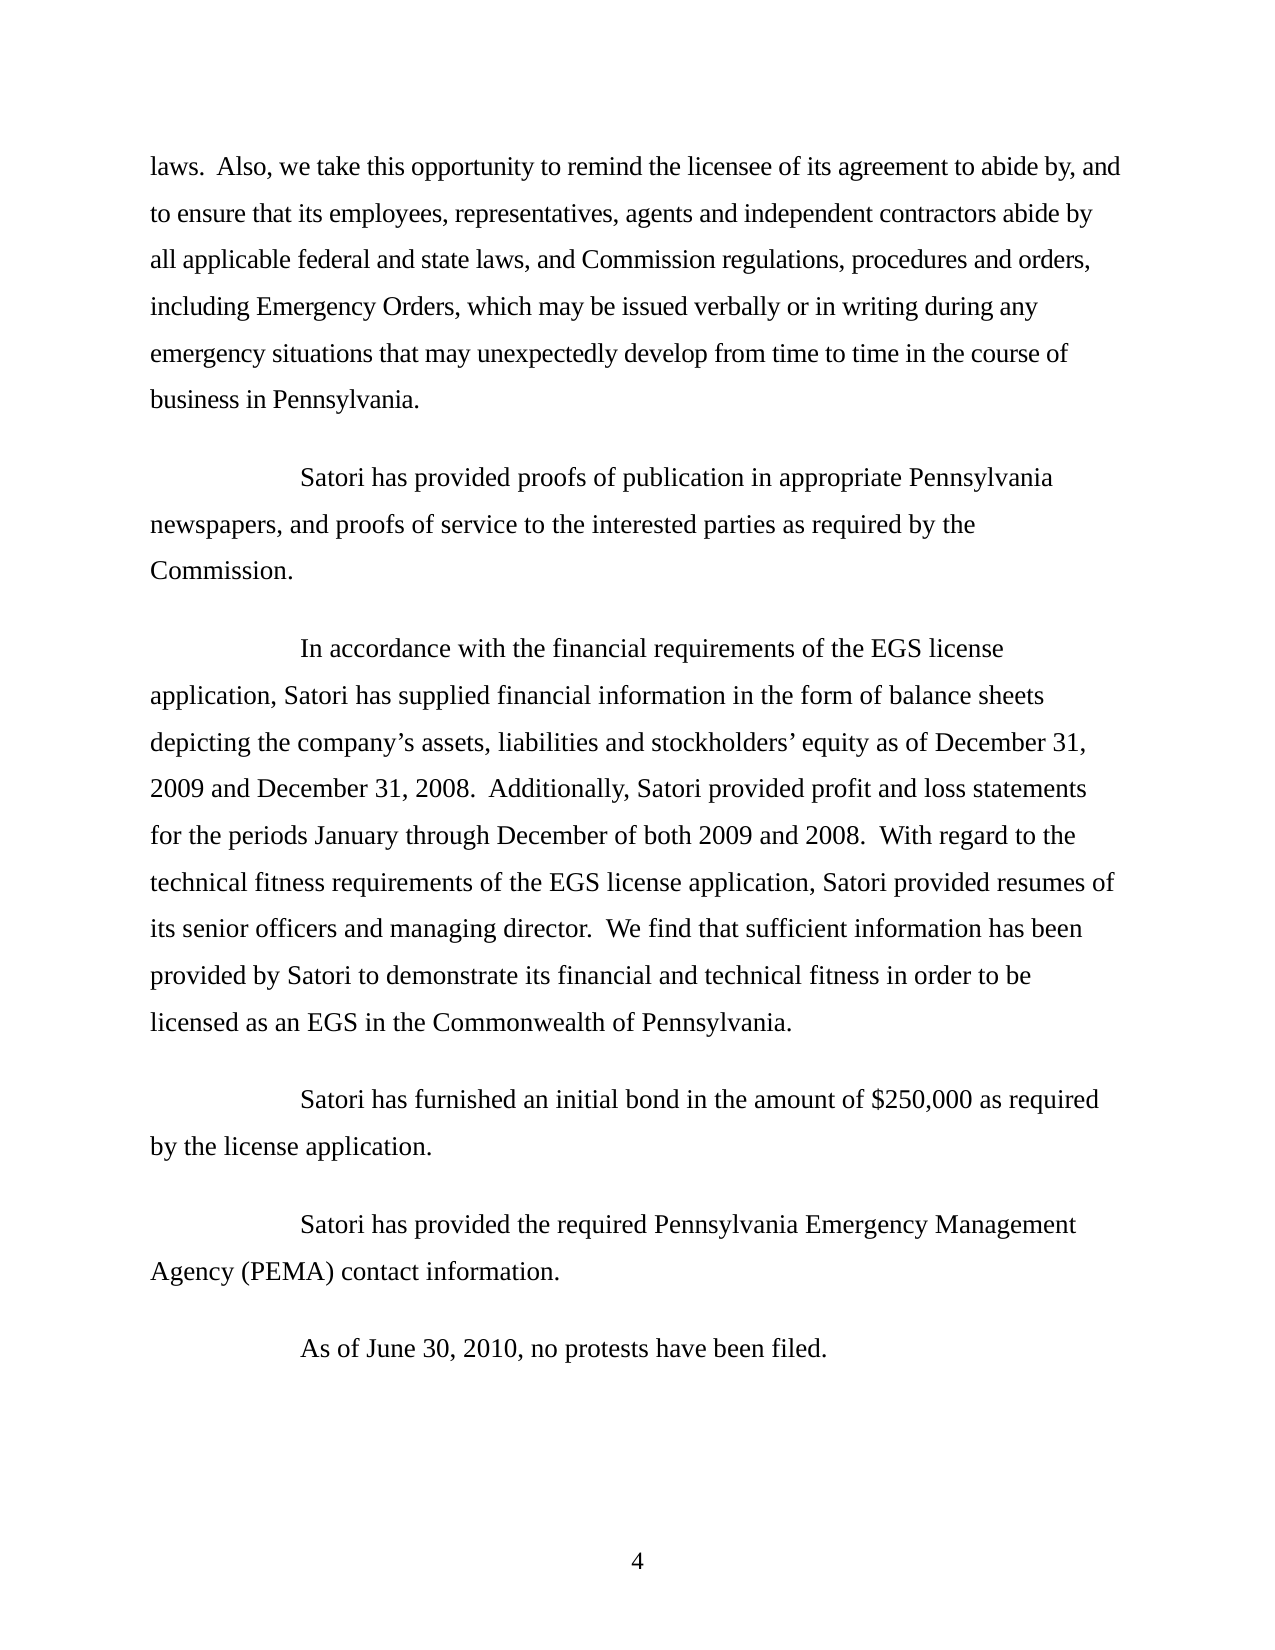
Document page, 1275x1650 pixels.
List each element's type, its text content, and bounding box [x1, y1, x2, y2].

text Satori has furnished an initial bond in the amount of $250,000 as required by the license application. [150, 1083, 1125, 1161]
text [150, 150, 1125, 414]
text Satori has provided proofs of publication in appropriate Pennsylvania newspapers, and proofs of service to the interested parties as required by the Commission. [150, 461, 1125, 586]
text Satori has provided the required Pennsylvania Emergency Management Agency (PEMA) contact information. [150, 1208, 1125, 1286]
text In accordance with the financial requirements of the EGS license application, Satori has supplied financial information in the form of balance sheets depicting the company’s assets, liabilities and stockholders’ equity as of December 31, 2009 and December 31, 2008. Additionally, Satori provided profit and loss statements for the periods January through December of both 2009 and 2008. With regard to the technical fitness requirements of the EGS license application, Satori provided resumes of its senior officers and managing director. We find that sufficient information has been provided by Satori to demonstrate its financial and technical fitness in order to be licensed as an EGS in the Commonwealth of Pennsylvania. [150, 632, 1125, 1037]
text As of June 30, 2010, no protests have been filed. [150, 1332, 1125, 1363]
